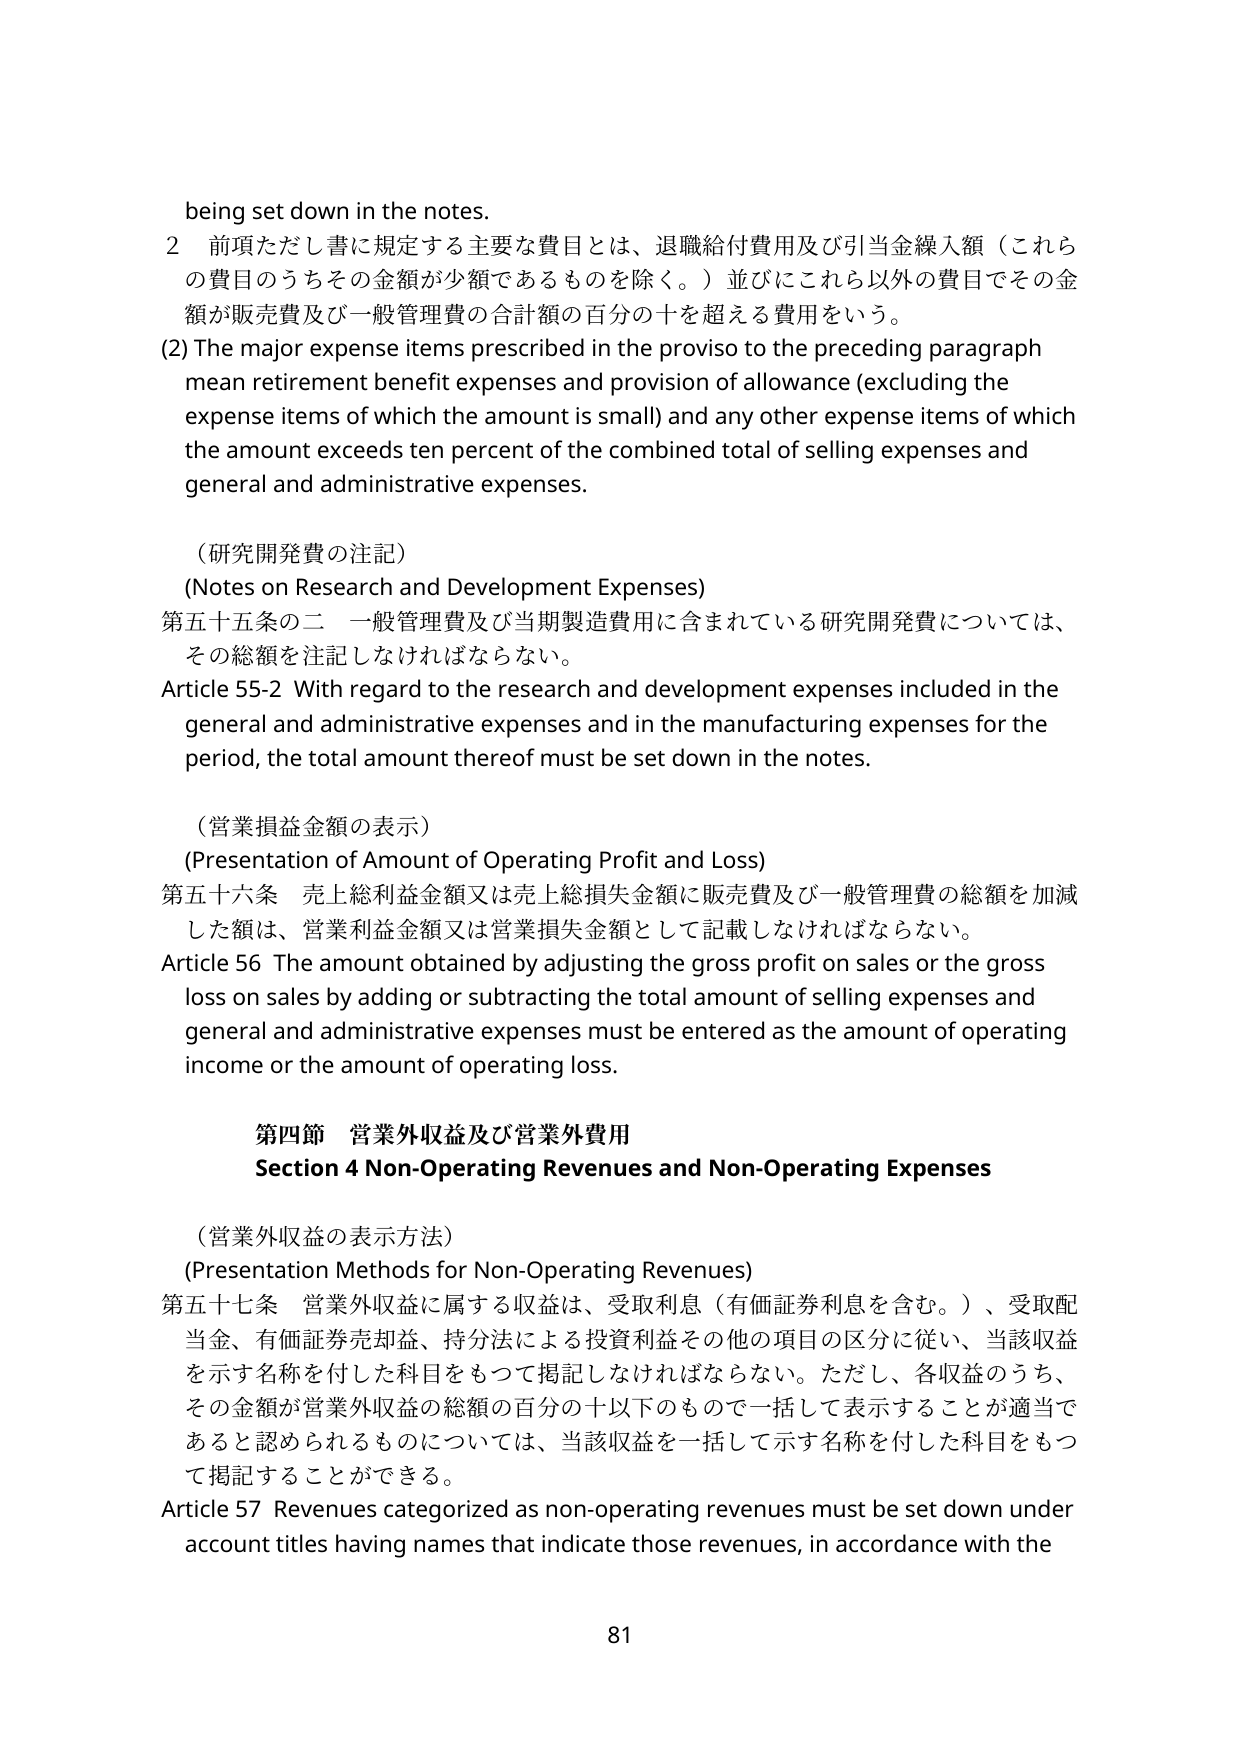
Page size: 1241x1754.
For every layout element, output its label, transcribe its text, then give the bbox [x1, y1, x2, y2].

text 第五十七条 営業外収益に属する収益は、受取利息（有価証券利息を含む。）、受取配当金、有価証券売却益、持分法による投資利益その他の項目の区分に従い、当該収益を示す名称を付した科目をもつて掲記しなければならない。ただし、各収益のうち、その金額が営業外収益の総額の百分の十以下のもので一括して表示することが適当であると認められるものについては、当該収益を一括して示す名称を付した科目をもつて掲記することができる。 [161, 1287, 1079, 1492]
text （営業外収益の表示方法） [184, 1219, 1079, 1253]
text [161, 1492, 1079, 1560]
text 第五十五条の二 一般管理費及び当期製造費用に含まれている研究開発費については、その総額を注記しなければならない。 [161, 604, 1079, 672]
text ２ 前項ただし書に規定する主要な費目とは、退職給付費用及び引当金繰入額（これらの費目のうちその金額が少額であるものを除く。）並びにこれら以外の費目でその金額が販売費及び一般管理費の合計額の百分の十を超える費用をいう。 [161, 228, 1079, 330]
text (Presentation of Amount of Operating Profit and Loss) [184, 843, 1079, 877]
text 第五十六条 売上総利益金額又は売上総損失金額に販売費及び一般管理費の総額を加減した額は、営業利益金額又は営業損失金額として記載しなければならない。 [161, 877, 1079, 945]
text （営業損益金額の表示） [184, 809, 1079, 843]
text （研究開発費の注記） [184, 535, 1079, 569]
text Section 4 Non-Operating Revenues and Non-Operating Expenses [253, 1150, 1079, 1184]
text (Presentation Methods for Non-Operating Revenues) [184, 1253, 1079, 1287]
text 第四節 営業外収益及び営業外費用 [253, 1116, 1079, 1150]
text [161, 194, 1079, 228]
text Article 56 The amount obtained by adjusting the gross profit on sales or the gross loss on sales by adding or subtracting the total amount of selling expenses and general and administrative expenses must be entered as the amount of operating income or the amount of operating loss. [161, 945, 1079, 1082]
text (Notes on Research and Development Expenses) [184, 569, 1079, 604]
text (2) The major expense items prescribed in the proviso to the preceding paragraph mean retirement benefit expenses and provision of allowance (excluding the expense items of which the amount is small) and any other expense items of which the amount exceeds ten percent of the combined total of selling expenses and general and administrative expenses. [161, 330, 1079, 501]
text Article 55-2 With regard to the research and development expenses included in the general and administrative expenses and in the manufacturing expenses for the period, the total amount thereof must be set down in the notes. [161, 672, 1079, 774]
